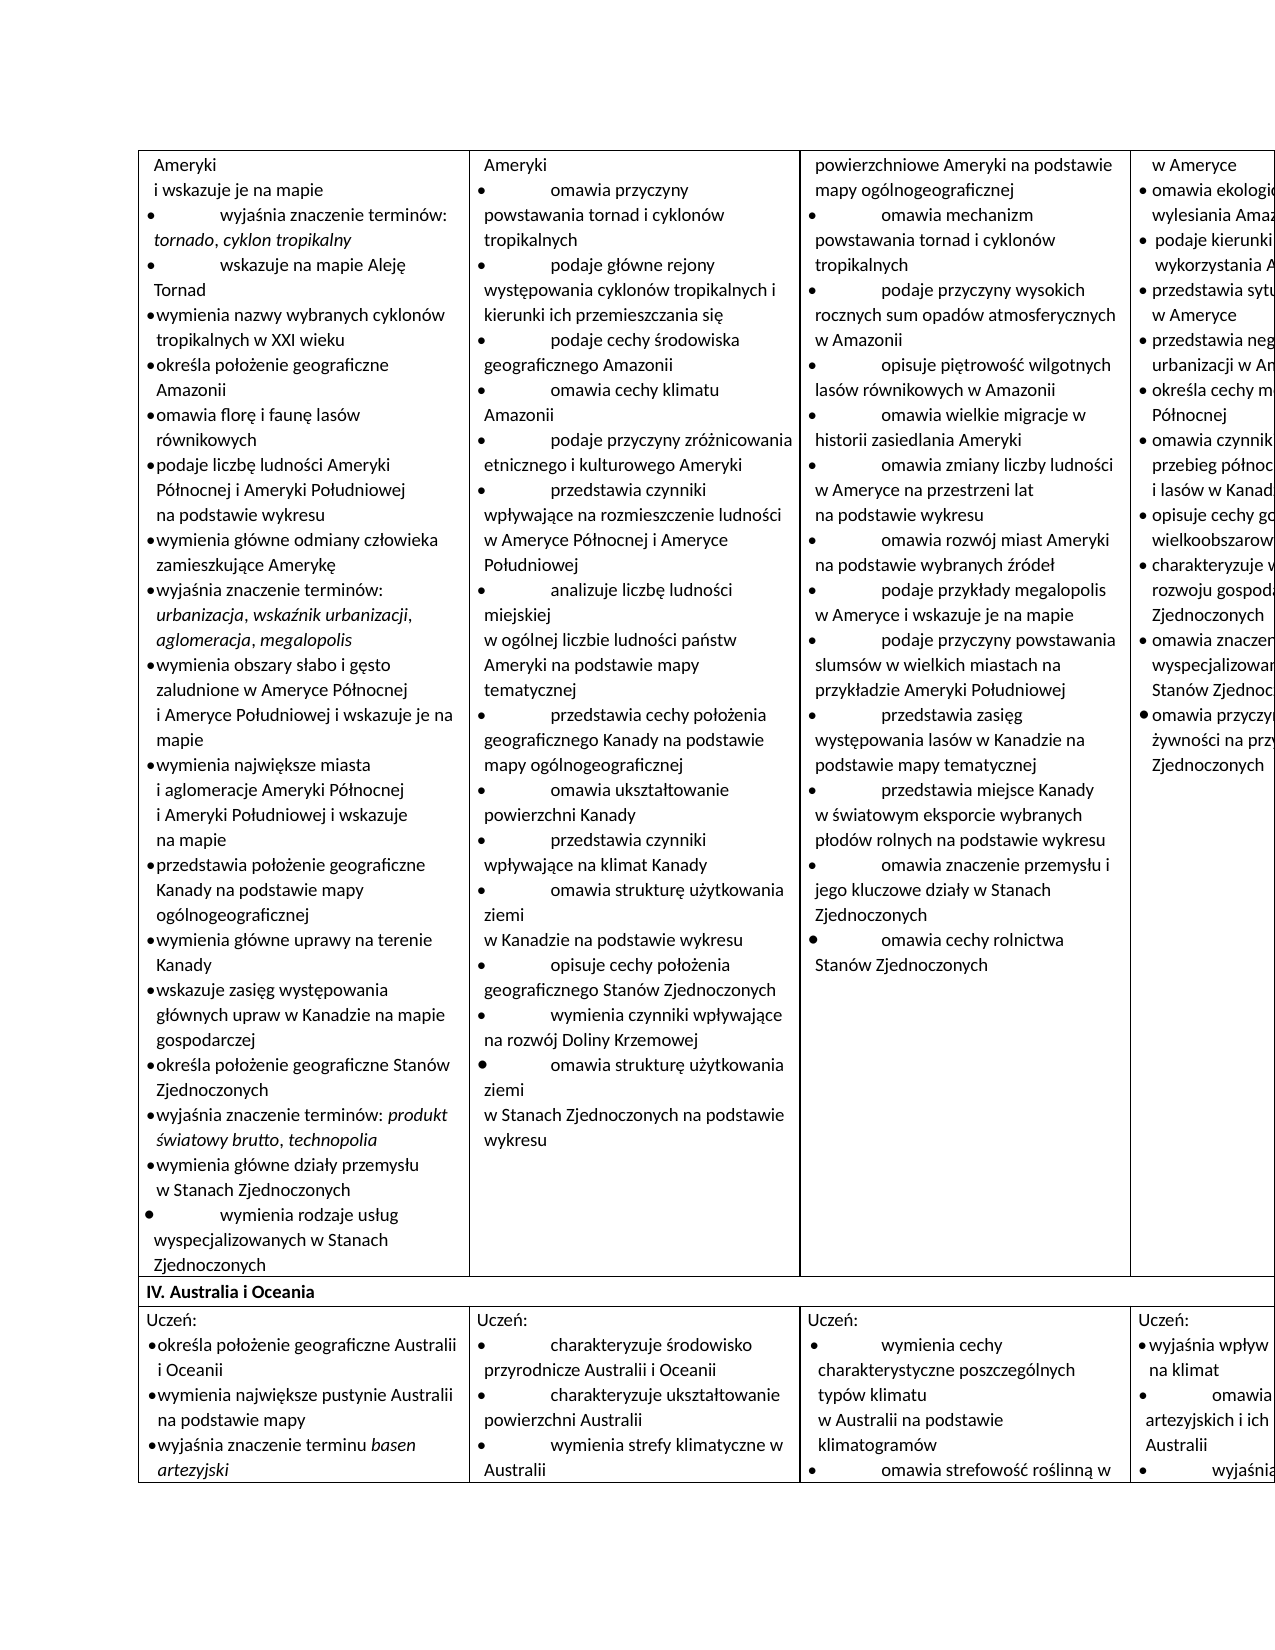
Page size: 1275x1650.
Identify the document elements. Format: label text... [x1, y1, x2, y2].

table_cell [801, 151, 1130, 1276]
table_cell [139, 151, 469, 1276]
table_cell IV. Australia i Oceania [139, 1277, 1274, 1306]
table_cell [1131, 151, 1274, 1276]
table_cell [470, 151, 799, 1276]
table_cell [139, 1307, 469, 1482]
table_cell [470, 1307, 799, 1482]
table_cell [801, 1307, 1130, 1482]
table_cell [1131, 1307, 1274, 1482]
